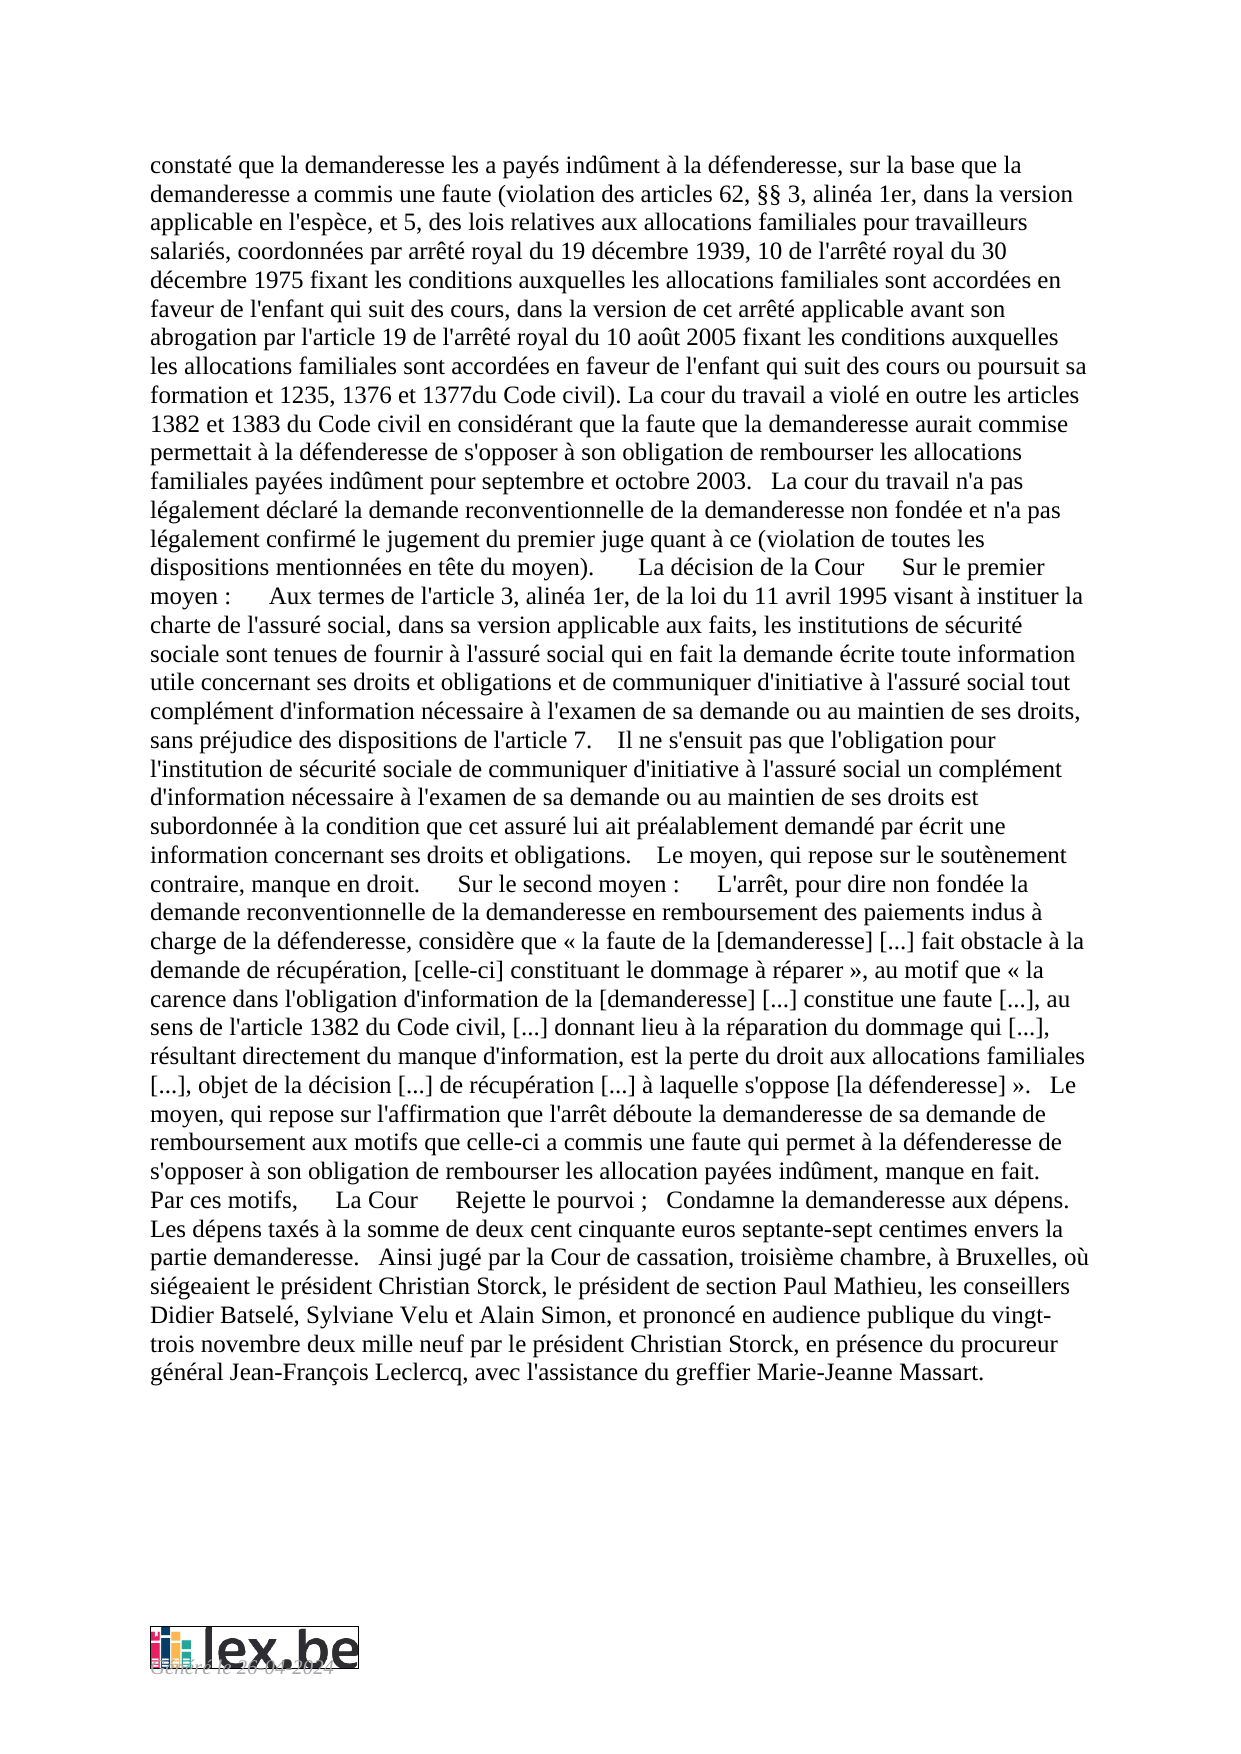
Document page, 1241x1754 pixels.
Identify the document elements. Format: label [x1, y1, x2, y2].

picture [151, 1627, 358, 1668]
text [150, 150, 1090, 1386]
